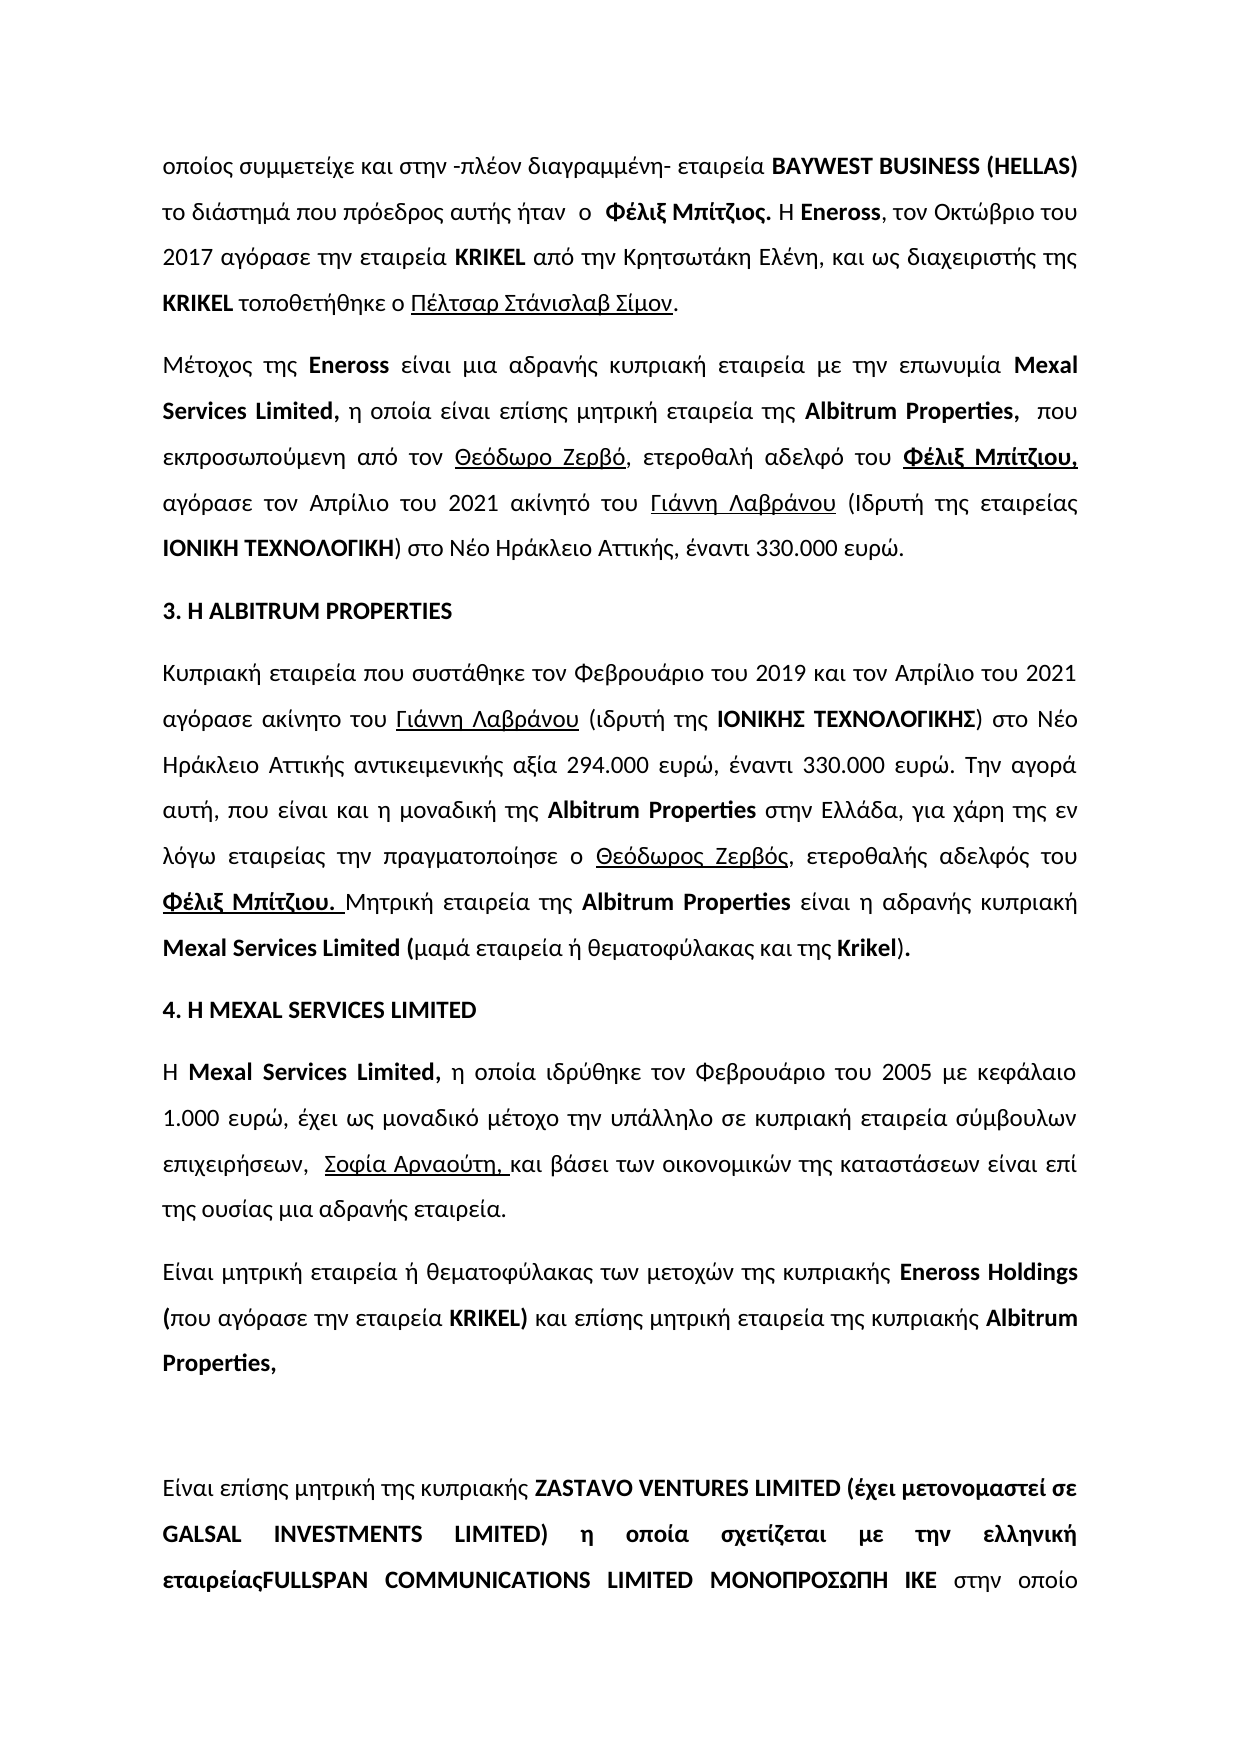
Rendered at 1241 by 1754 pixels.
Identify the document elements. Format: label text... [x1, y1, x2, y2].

text Μέτοχος της Eneross είναι μια αδρανής κυπριακή εταιρεία με την επωνυμία Mexal Services Limited, η οποία είναι επίσης μητρική εταιρεία της Albitrum Properties, που εκπροσωπούμενη από τον Θεόδωρο Ζερβό, ετεροθαλή αδελφό του Φέλιξ Μπίτζιου, αγόρασε τον Απρίλιο του 2021 ακίνητό του Γιάννη Λαβράνου (Ιδρυτή της εταιρείας ΙΟΝΙΚΗ ΤΕΧΝΟΛΟΓΙΚΗ) στο Νέο Ηράκλειο Αττικής, έναντι 330.000 ευρώ. [162, 349, 1078, 563]
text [162, 1472, 1078, 1594]
text Κυπριακή εταιρεία που συστάθηκε τον Φεβρουάριο του 2019 και τον Απρίλιο του 2021 αγόρασε ακίνητο του Γιάννη Λαβράνου (ιδρυτή της ΙΟΝΙΚΗΣ ΤΕΧΝΟΛΟΓΙΚΗΣ) στο Νέο Ηράκλειο Αττικής αντικειμενικής αξία 294.000 ευρώ, έναντι 330.000 ευρώ. Την αγορά αυτή, που είναι και η μοναδική της Albitrum Properties στην Ελλάδα, για χάρη της εν λόγω εταιρείας την πραγματοποίησε ο Θεόδωρος Ζερβός, ετεροθαλής αδελφός του Φέλιξ Μπίτζιου. Μητρική εταιρεία της Albitrum Properties είναι η αδρανής κυπριακή Mexal Services Limited (μαμά εταιρεία ή θεματοφύλακας και της Krikel). [162, 657, 1078, 962]
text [162, 150, 1078, 318]
text 4. Η MEXAL SERVICES LIMITED [162, 994, 1078, 1024]
text 3. Η ALBITRUM PROPERTIES [162, 595, 1078, 625]
text Είναι μητρική εταιρεία ή θεματοφύλακας των μετοχών της κυπριακής Eneross Holdings (που αγόρασε την εταιρεία KRIKEL) και επίσης μητρική εταιρεία της κυπριακής Albitrum Properties, [162, 1256, 1078, 1378]
text Η Mexal Services Limited, η οποία ιδρύθηκε τον Φεβρουάριο του 2005 με κεφάλαιο 1.000 ευρώ, έχει ως μοναδικό μέτοχο την υπάλληλο σε κυπριακή εταιρεία σύμβουλων επιχειρήσεων, Σοφία Αρναούτη, και βάσει των οικονομικών της καταστάσεων είναι επί της ουσίας μια αδρανής εταιρεία. [162, 1056, 1078, 1224]
